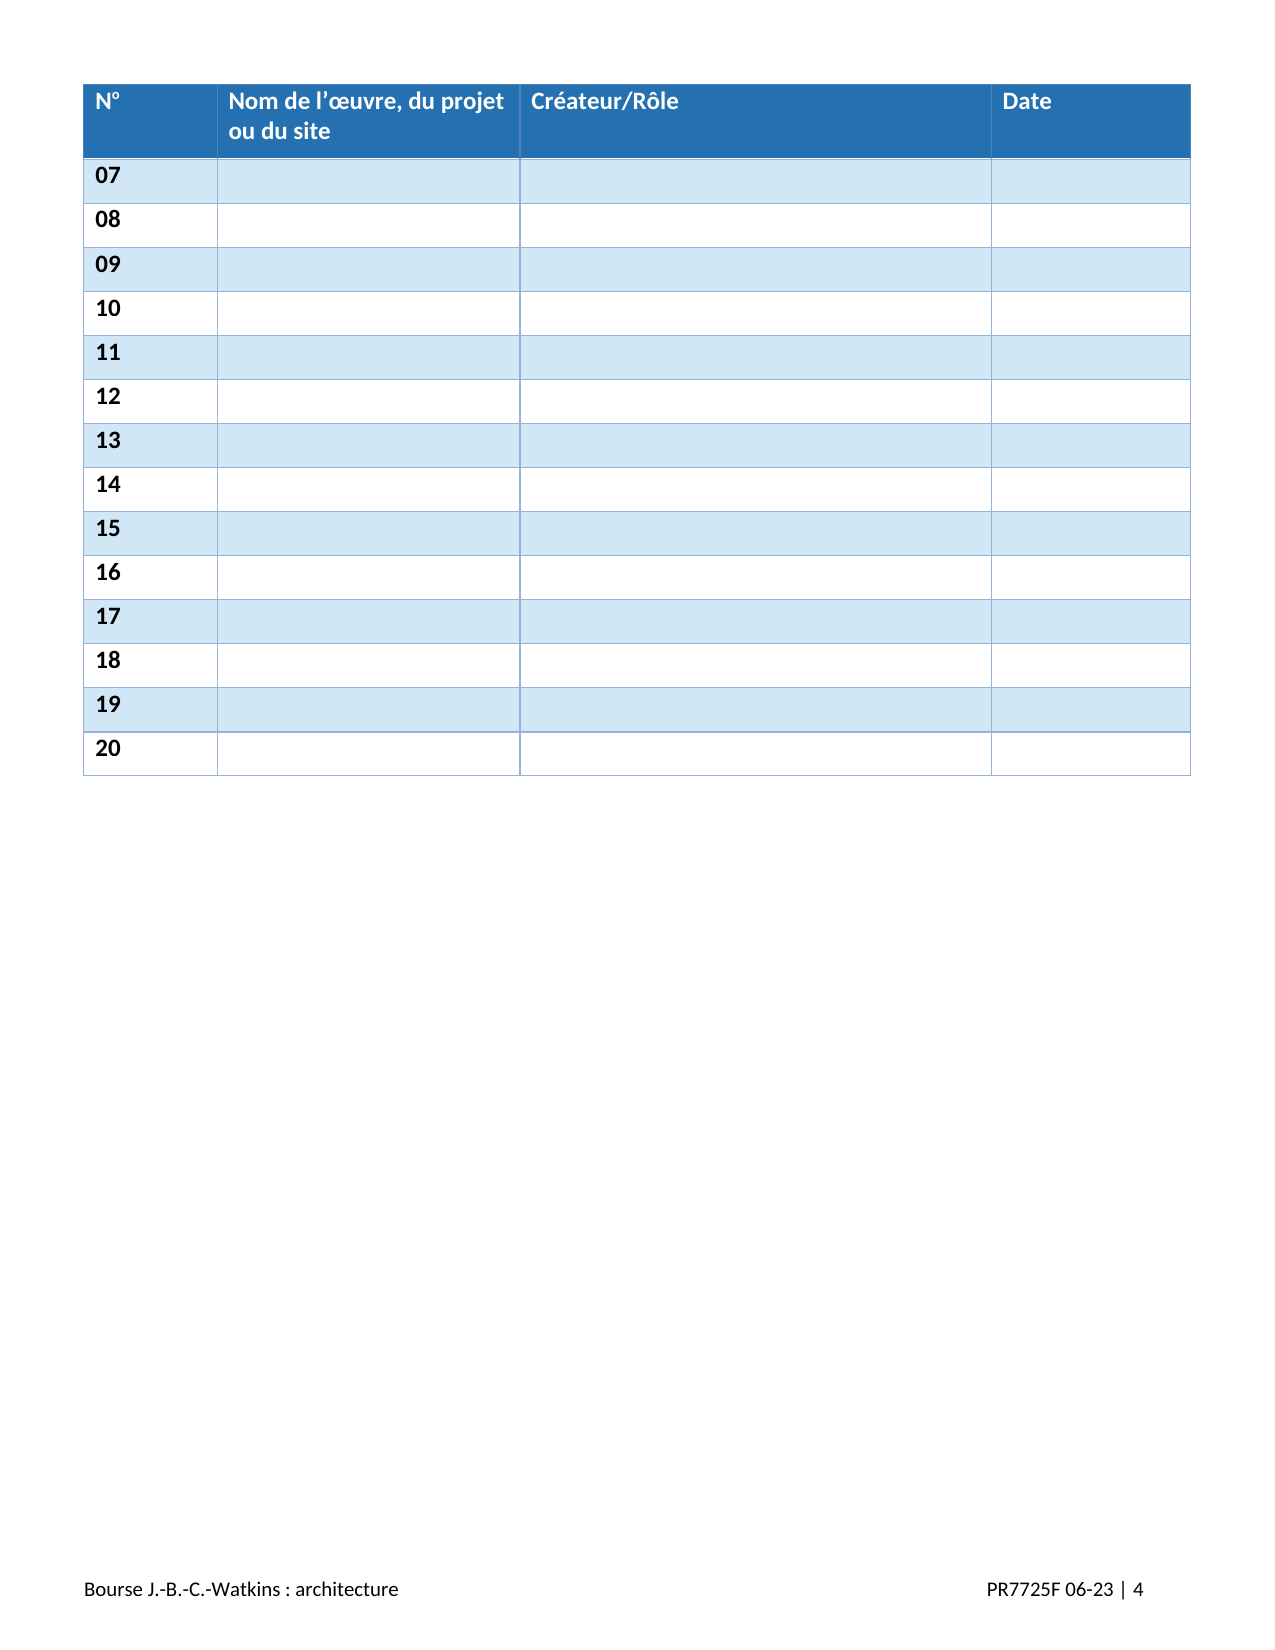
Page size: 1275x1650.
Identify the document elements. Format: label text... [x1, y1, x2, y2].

table_cell 20 [84, 733, 217, 775]
table_cell [218, 733, 519, 775]
table_cell [218, 600, 519, 643]
table_cell [992, 600, 1190, 643]
table_header Date [992, 85, 1190, 158]
table_cell 15 [84, 512, 217, 555]
table_cell [218, 160, 519, 203]
table_cell [521, 556, 991, 599]
table_cell [992, 733, 1190, 775]
table_cell [218, 688, 519, 731]
table_cell [521, 380, 991, 423]
table_header Nom de l’œuvre, du projet ou du site [218, 85, 519, 158]
table_cell [521, 644, 991, 687]
table_cell [992, 160, 1190, 203]
table_cell [992, 424, 1190, 467]
table_cell 14 [84, 468, 217, 511]
table_cell [992, 336, 1190, 379]
table_cell 07 [84, 160, 217, 203]
table_cell [992, 556, 1190, 599]
table_cell [521, 424, 991, 467]
table_cell [521, 248, 991, 291]
table_cell [521, 292, 991, 335]
table_header Créateur/Rôle [521, 85, 991, 158]
table_cell [521, 688, 991, 731]
table_cell [521, 733, 991, 775]
table_cell [992, 248, 1190, 291]
table_cell [218, 336, 519, 379]
table_cell [992, 380, 1190, 423]
table_cell [521, 336, 991, 379]
table_cell [521, 160, 991, 203]
table_cell [992, 644, 1190, 687]
table_cell [992, 292, 1190, 335]
table_cell 17 [84, 600, 217, 643]
table_cell 18 [84, 644, 217, 687]
table_cell [218, 556, 519, 599]
table_cell [992, 204, 1190, 247]
table_header No [84, 85, 217, 158]
table_cell 10 [84, 292, 217, 335]
table_cell 13 [84, 424, 217, 467]
table_cell [992, 468, 1190, 511]
table_cell [218, 468, 519, 511]
table_cell [521, 204, 991, 247]
table_cell [218, 380, 519, 423]
table_cell 16 [84, 556, 217, 599]
table_cell [992, 688, 1190, 731]
table_cell [218, 292, 519, 335]
table_cell [521, 600, 991, 643]
table_cell [521, 468, 991, 511]
table_cell 09 [84, 248, 217, 291]
table_cell 12 [84, 380, 217, 423]
table_cell [218, 644, 519, 687]
table_cell 19 [84, 688, 217, 731]
table_cell [992, 512, 1190, 555]
table_cell [218, 424, 519, 467]
table_cell 11 [84, 336, 217, 379]
table_cell 08 [84, 204, 217, 247]
table_cell [521, 512, 991, 555]
table_cell [218, 204, 519, 247]
table_cell [218, 248, 519, 291]
table_cell [218, 512, 519, 555]
